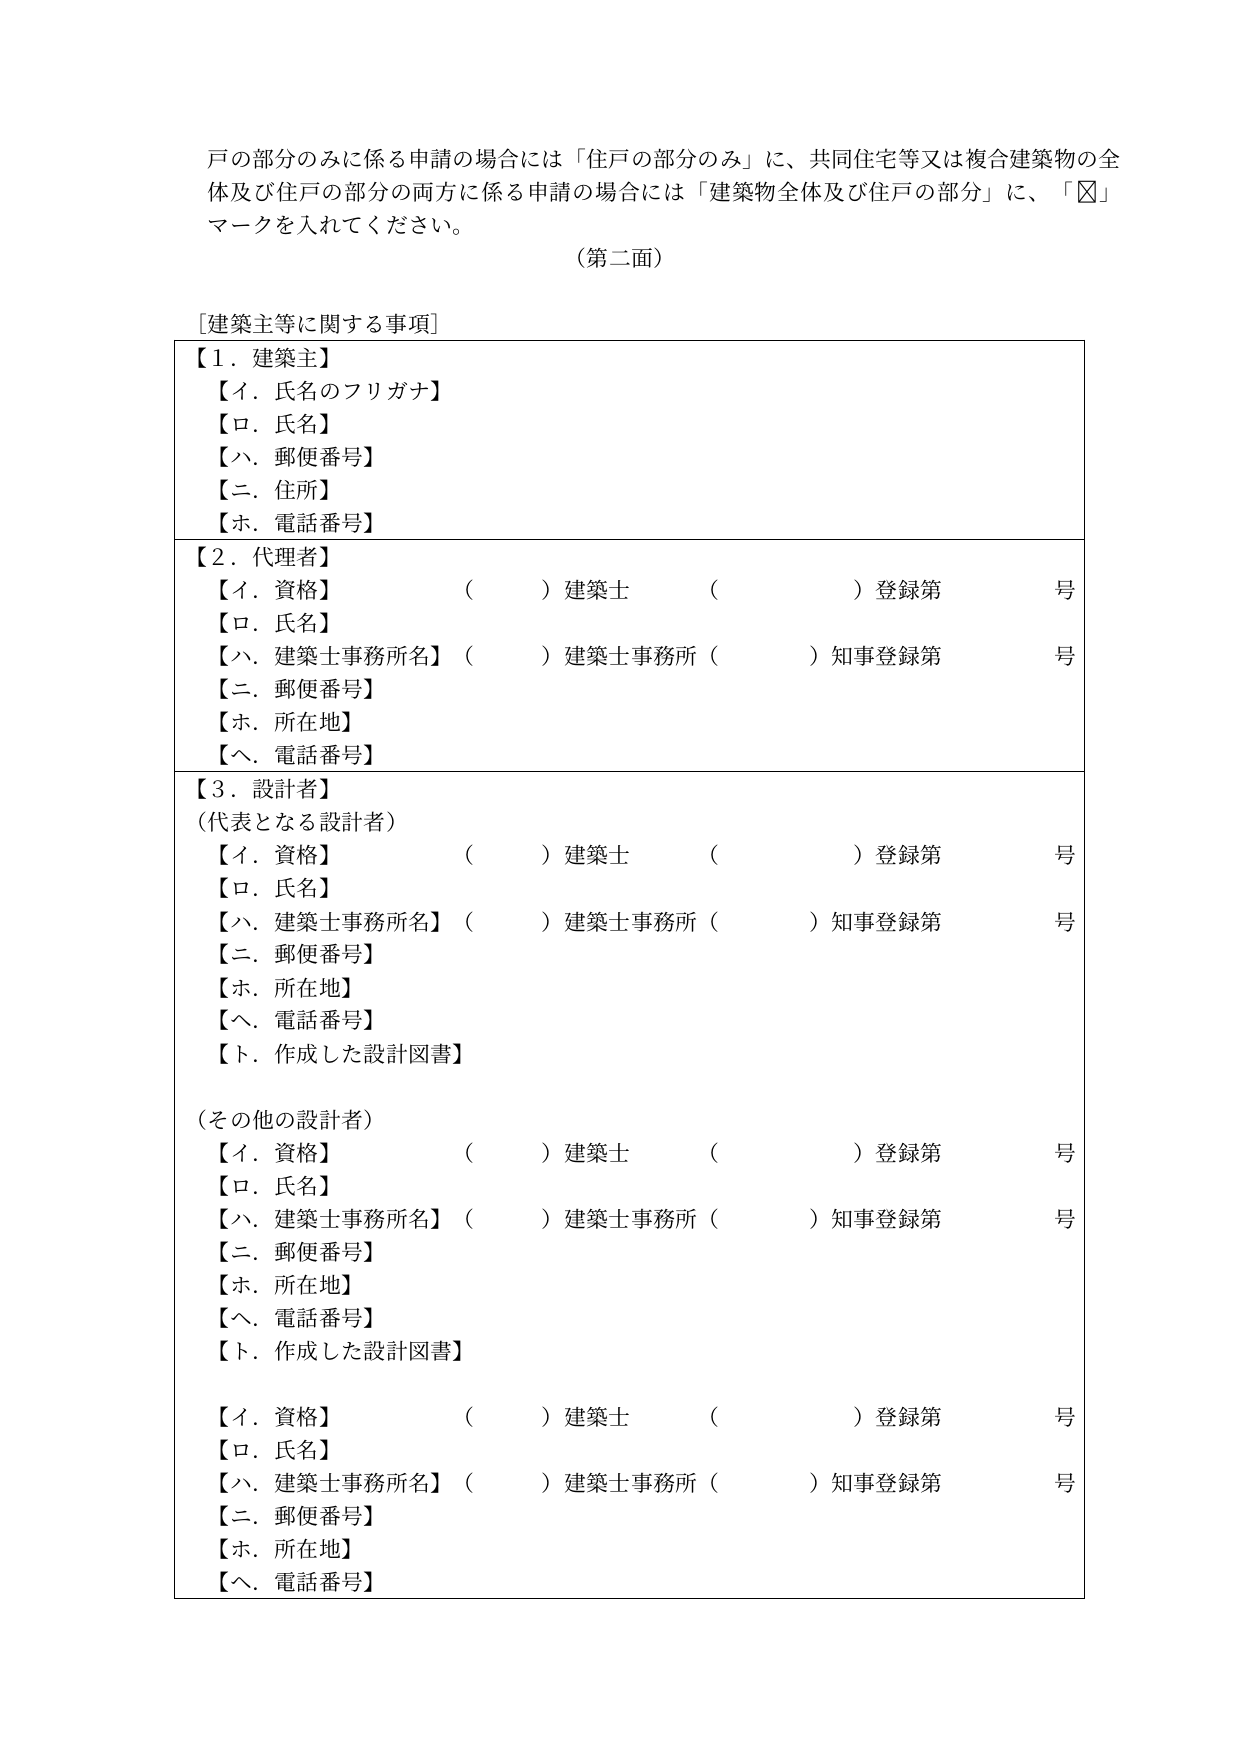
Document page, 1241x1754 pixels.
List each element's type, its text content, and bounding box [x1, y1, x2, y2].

table_cell 【２．代理者】 【イ．資格】 （ ）建築士 （ ）登録第 号 【ロ．氏名】 【ハ．建築士事務所名】（ ）建築士事務所（ ）知事登録第 号 【ニ．郵便番号】 【ホ．所在地】 【ヘ．電話番号】 [175, 540, 1084, 771]
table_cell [175, 772, 1084, 1597]
text （第二面） [118, 240, 1122, 273]
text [163, 141, 1122, 240]
text ［建築主等に関する事項］ [118, 306, 1122, 339]
table_header 【１．建築主】 【イ．氏名のフリガナ】 【ロ．氏名】 【ハ．郵便番号】 【ニ．住所】 【ホ．電話番号】 [175, 341, 1084, 539]
